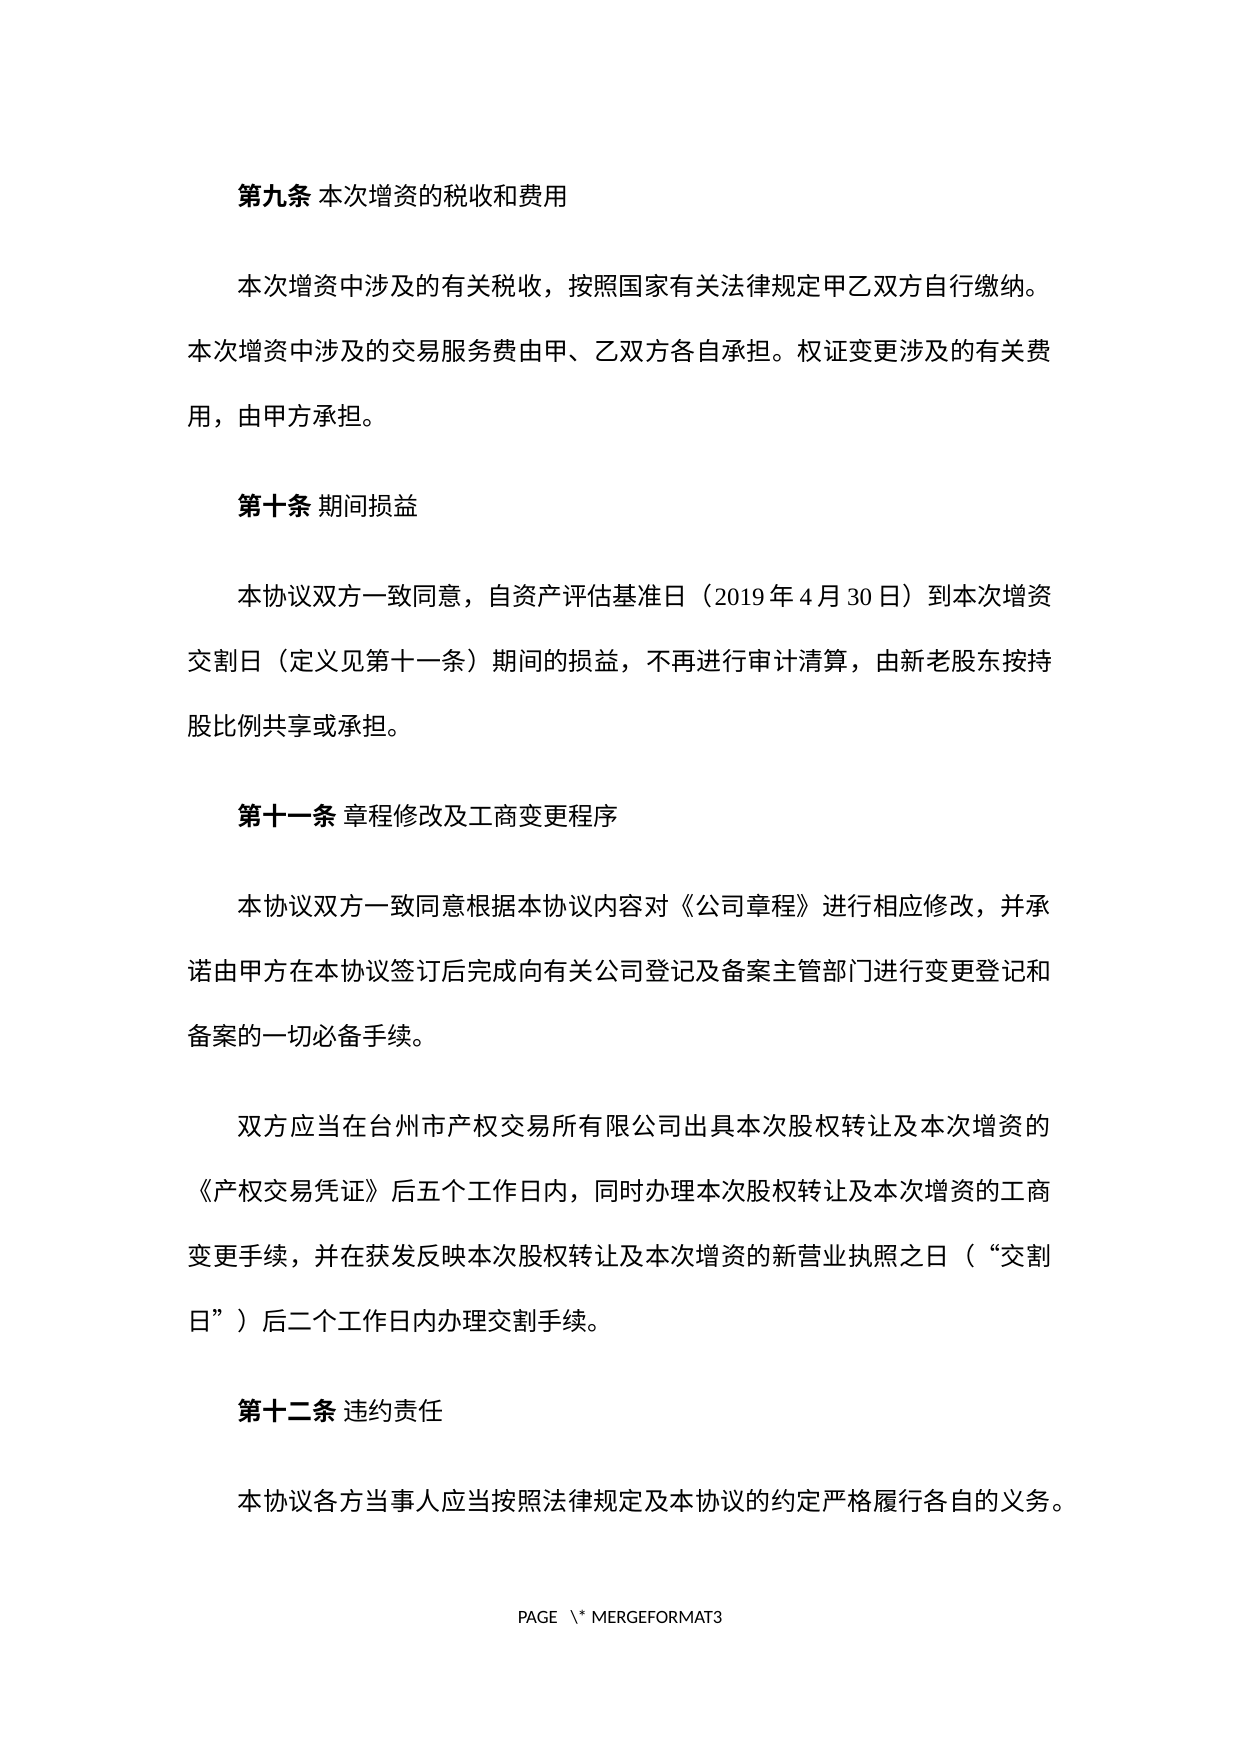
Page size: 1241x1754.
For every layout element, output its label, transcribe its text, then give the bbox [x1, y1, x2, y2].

text 第九条 本次增资的税收和费用 [187, 162, 1053, 227]
text 双方应当在台州市产权交易所有限公司出具本次股权转让及本次增资的《产权交易凭证》后五个工作日内，同时办理本次股权转让及本次增资的工商变更手续，并在获发反映本次股权转让及本次增资的新营业执照之日（“交割日”）后二个工作日内办理交割手续。 [187, 1092, 1053, 1352]
text 第十二条 违约责任 [187, 1377, 1053, 1442]
text 本协议双方一致同意，自资产评估基准日（2019年4月30日）到本次增资交割日（定义见第十一条）期间的损益，不再进行审计清算，由新老股东按持股比例共享或承担。 [187, 562, 1053, 757]
text 本协议双方一致同意根据本协议内容对《公司章程》进行相应修改，并承诺由甲方在本协议签订后完成向有关公司登记及备案主管部门进行变更登记和备案的一切必备手续。 [187, 872, 1053, 1067]
text 第十条 期间损益 [187, 472, 1053, 537]
text 本次增资中涉及的有关税收，按照国家有关法律规定甲乙双方自行缴纳。本次增资中涉及的交易服务费由甲、乙双方各自承担。权证变更涉及的有关费用，由甲方承担。 [187, 252, 1053, 447]
text 第十一条 章程修改及工商变更程序 [187, 782, 1053, 847]
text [187, 1467, 1053, 1532]
